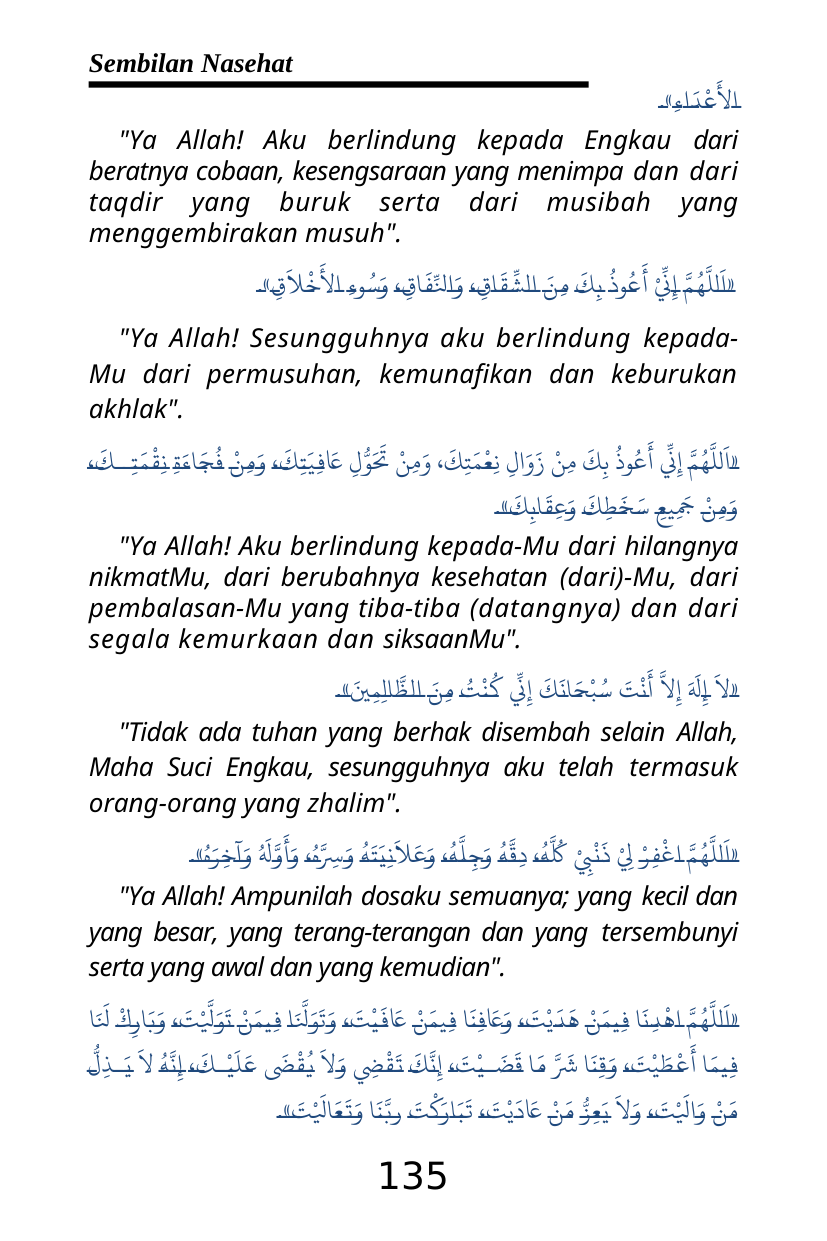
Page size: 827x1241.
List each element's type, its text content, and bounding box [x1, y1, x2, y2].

text "Ya Allah! Ampunilah dosaku semuanya; yang kecil dan yang besar, yang terang-terangan dan yang tersembunyi serta yang awal dan yang kemudian". [89, 878, 738, 984]
text «لاَ إِلَهَ إِلاَّ أَنْتَ سُبْحَانَكَ إِنِّي كُنْتُ مِنَ الظَّالِمِينَ». [89, 667, 738, 713]
text "Ya Allah! Sesungguhnya aku berlindung kepada-Mu dari permusuhan, kemunafikan dan keburukan akhlak". [89, 320, 738, 426]
text «اَللَّهُمَّ اهْدِنَا فِيمَنْ هَدَيْتَ، وَعَافِنَا فِيمَنْ عَافَيْتَ، وَتَوَلَّنَا فِيمَنْ تَوَلَّيْتَ، وَبَارِكْ لَنَا فِيمَا أَعْطَيْتَ، وَقِنَا شَرَّ مَا قَضَيْتَ، إِنَّكَ تَقْضِي وَلاَ يُقْضَى عَلَيْكَ، إِنَّهُ لاَ يَذِلُّ مَنْ وَالَيْتَ، وَلاَ يَعِزُّ مَنْ عَادَيْتَ، تَبَارَكْتَ ربَّنَا وَتَعَالَيْتَ». [89, 997, 738, 1134]
text «اَللَّهُمَّ اغْفِرْ لِيْ ذَنْبِيْ كُلَّهُ، دِقَّهُ وَجِلَّهُ، وَعَلاَنِيَتَهُ وَسِرَّهُ، وَأَوَّلَهُ وَآخِرَهُ». [89, 832, 738, 878]
text «اَللَّهُمَّ إِنِّيْ أَعُوذُ بِكَ مِنَ الشِّقَاقِ، وَالنِّفَاقِ، وَسُوءِ الأَخْلاَقِ». [89, 262, 738, 307]
text "Tidak ada tuhan yang berhak disembah selain Allah, Maha Suci Engkau, sesungguhnya aku telah termasuk orang-orang yang zhalim". [89, 713, 738, 820]
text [89, 78, 738, 124]
text "Ya Allah! Aku berlindung kepada Engkau dari beratnya cobaan, kesengsaraan yang menimpa dan dari taqdir yang buruk serta dari musibah yang menggembirakan musuh". [89, 124, 738, 249]
text «اَللَّهُمَّ إِنِّي أَعُوذُ بِكَ مِنْ زَوَالِ نِعْمَتِكَ، وَمِنْ تَحَوُّلِ عَافِيَتِكَ، وَمِنْ فُجَاءَةِ نِقْمَتِكَ، وَمِنْ جَمِيعِ سَخَطِكَ وَعِقَابِكَ». [89, 439, 738, 530]
text "Ya Allah! Aku berlindung kepada-Mu dari hilangnya nikmatMu, dari berubahnya kesehatan (dari)-Mu, dari pembalasan-Mu yang tiba-tiba (datangnya) dan dari segala kemurkaan dan siksaanMu". [89, 530, 738, 655]
